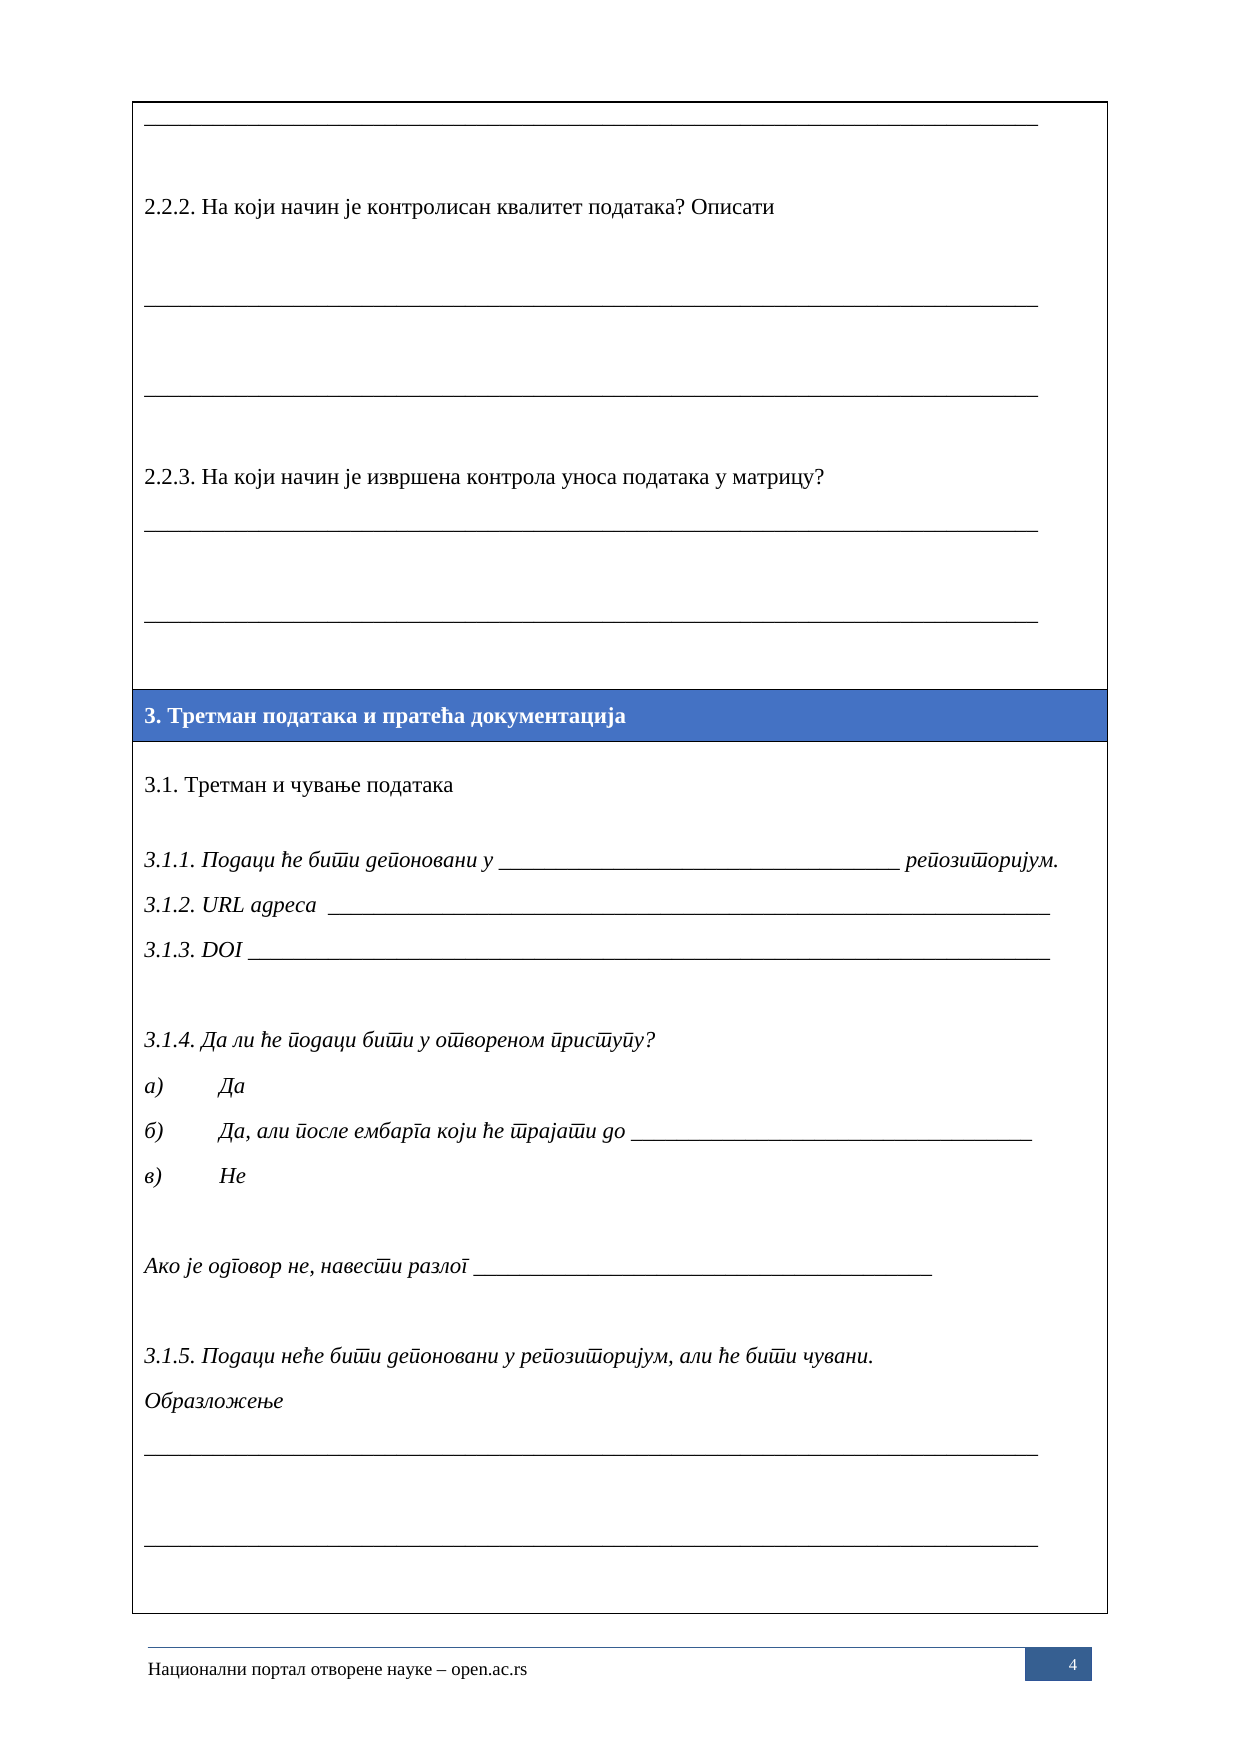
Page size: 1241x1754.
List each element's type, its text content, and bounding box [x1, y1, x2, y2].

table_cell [133, 103, 1107, 689]
table_cell 3. Третман података и пратећа документација [133, 690, 1107, 741]
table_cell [133, 742, 1107, 1613]
